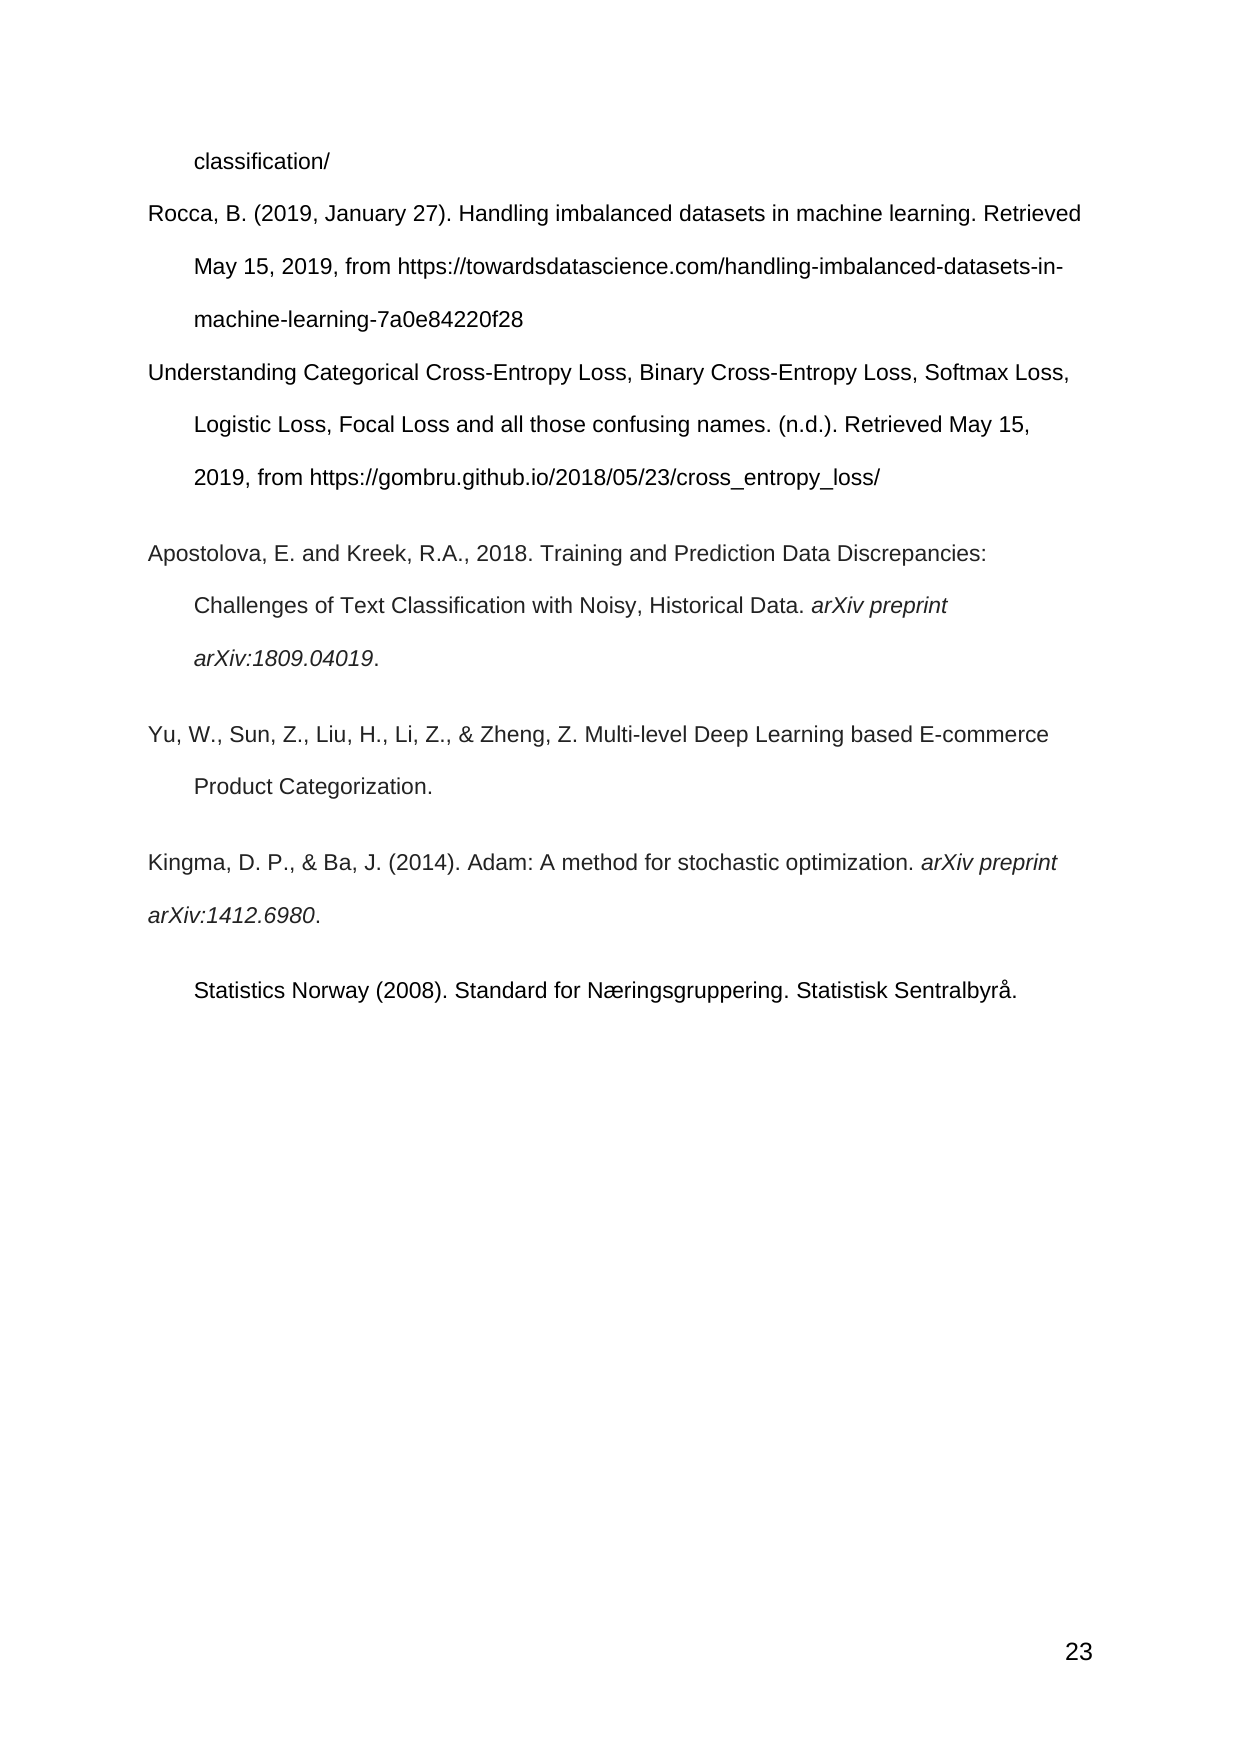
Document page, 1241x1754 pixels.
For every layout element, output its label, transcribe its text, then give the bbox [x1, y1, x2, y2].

text Yu, W., Sun, Z., Liu, H., Li, Z., & Zheng, Z. Multi-level Deep Learning based E-commerce Product Categorization. [148, 721, 1093, 799]
text Rocca, B. (2019, January 27). Handling imbalanced datasets in machine learning. Retrieved May 15, 2019, from https://towardsdatascience.com/handling-imbalanced-datasets-in-machine-learning-7a0e84220f28 [148, 200, 1093, 332]
text Kingma, D. P., & Ba, J. (2014). Adam: A method for stochastic optimization. arXiv preprint arXiv:1412.6980. [148, 849, 1093, 928]
text Apostolova, E. and Kreek, R.A., 2018. Training and Prediction Data Discrepancies: Challenges of Text Classification with Noisy, Historical Data. arXiv preprint arXiv:1809.04019. [148, 539, 1093, 671]
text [148, 148, 1093, 174]
text Statistics Norway (2008). Standard for Næringsgruppering. Statistisk Sentralbyrå. [193, 977, 1093, 1003]
text Understanding Categorical Cross-Entropy Loss, Binary Cross-Entropy Loss, Softmax Loss, Logistic Loss, Focal Loss and all those confusing names. (n.d.). Retrieved May 15, 2019, from https://gombru.github.io/2018/05/23/cross_entropy_loss/ [148, 358, 1093, 490]
